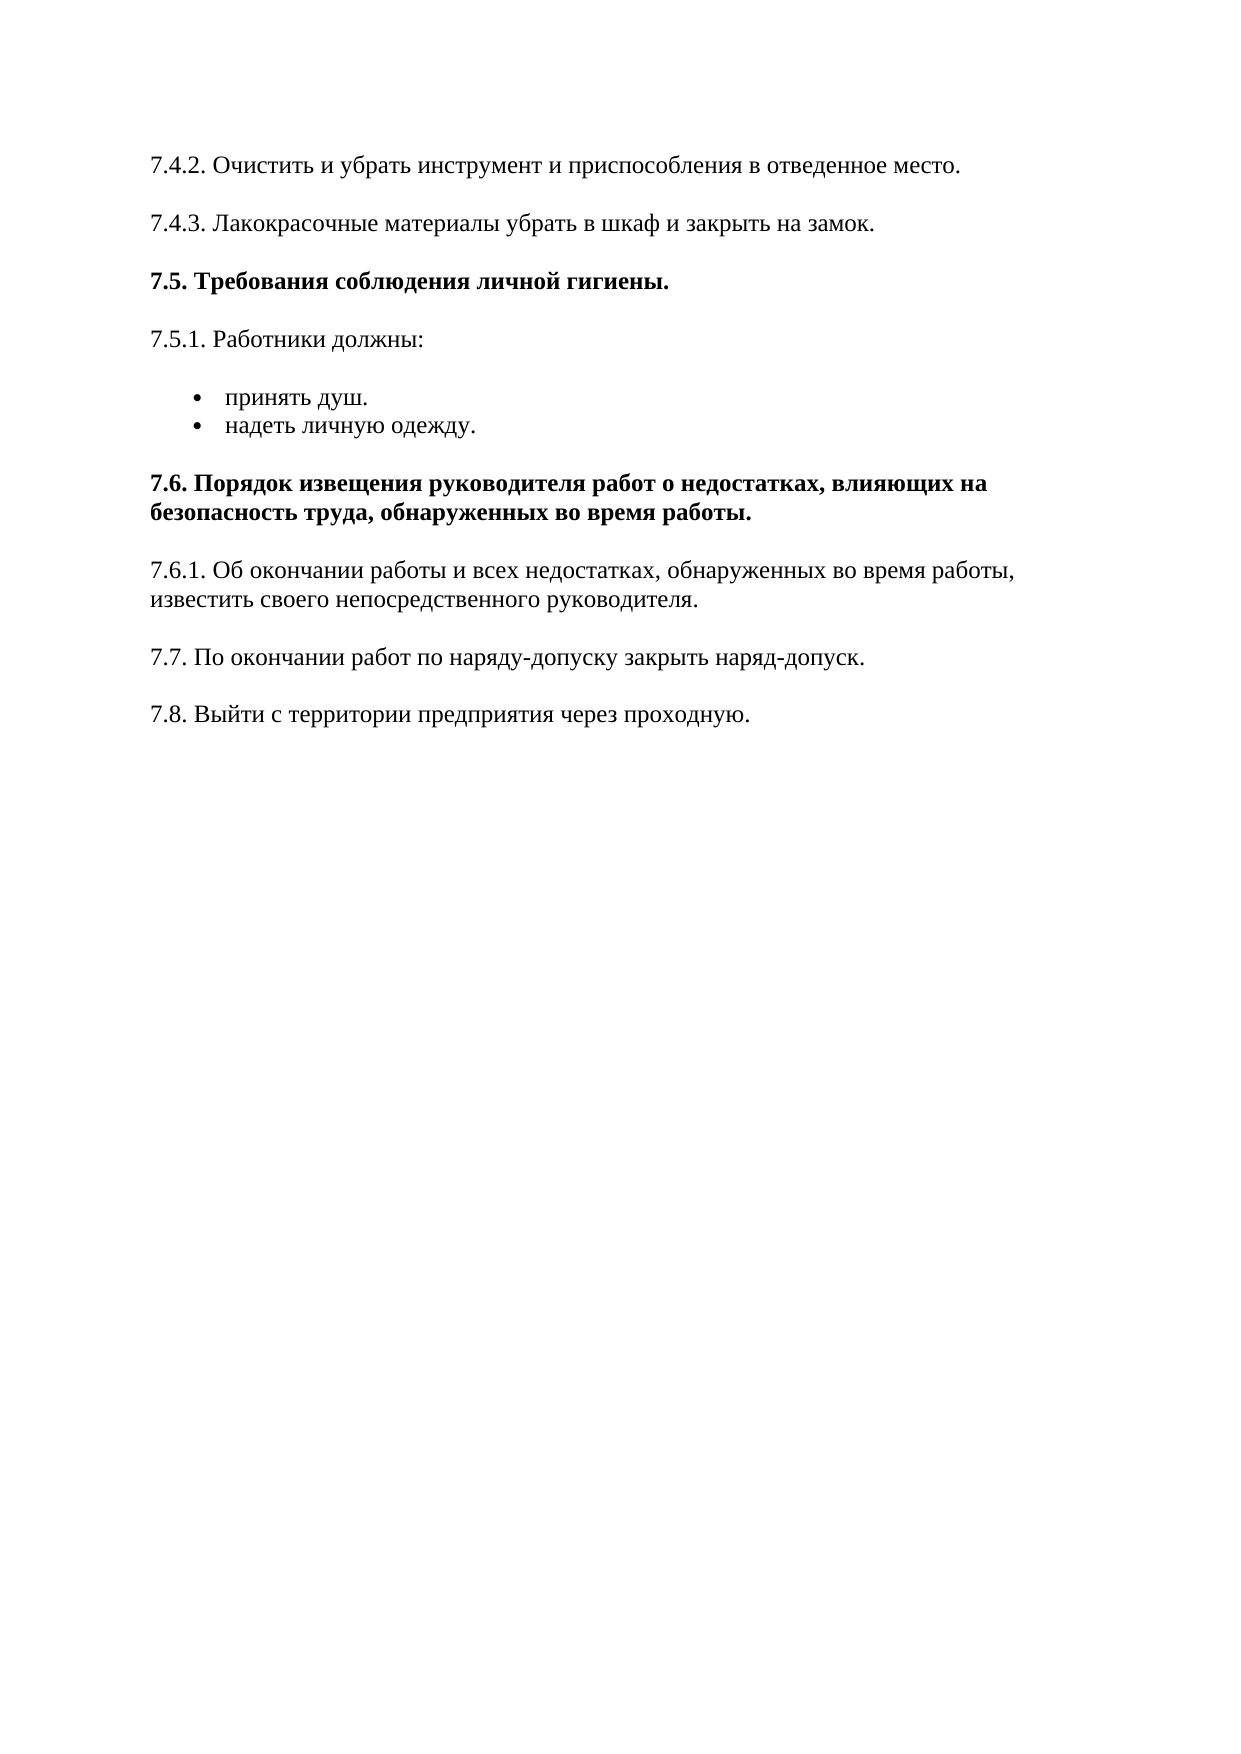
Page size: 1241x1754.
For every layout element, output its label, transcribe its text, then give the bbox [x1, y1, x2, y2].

text 7.5.1. Работники должны: [150, 324, 1090, 352]
text 7.4.3. Лакокрасочные материалы убрать в шкаф и закрыть на замок. [150, 208, 1090, 237]
text 7.4.2. Очистить и убрать инструмент и приспособления в отведенное место. [150, 150, 1090, 179]
list надеть личную одежду. [194, 410, 1071, 439]
text 7.6.1. Об окончании работы и всех недостатках, обнаруженных во время работы, известить своего непосредственного руководителя. [150, 555, 1090, 612]
text 7.5. Требования соблюдения личной гигиены. [150, 266, 1090, 294]
list принять душ. [194, 382, 1071, 410]
text 7.8. Выйти с территории предприятия через проходную. [150, 699, 1090, 728]
text 7.7. По окончании работ по наряду-допуску закрыть наряд-допуск. [150, 642, 1090, 670]
text 7.6. Порядок извещения руководителя работ о недостатках, влияющих на безопасность труда, обнаруженных во время работы. [150, 468, 1090, 526]
